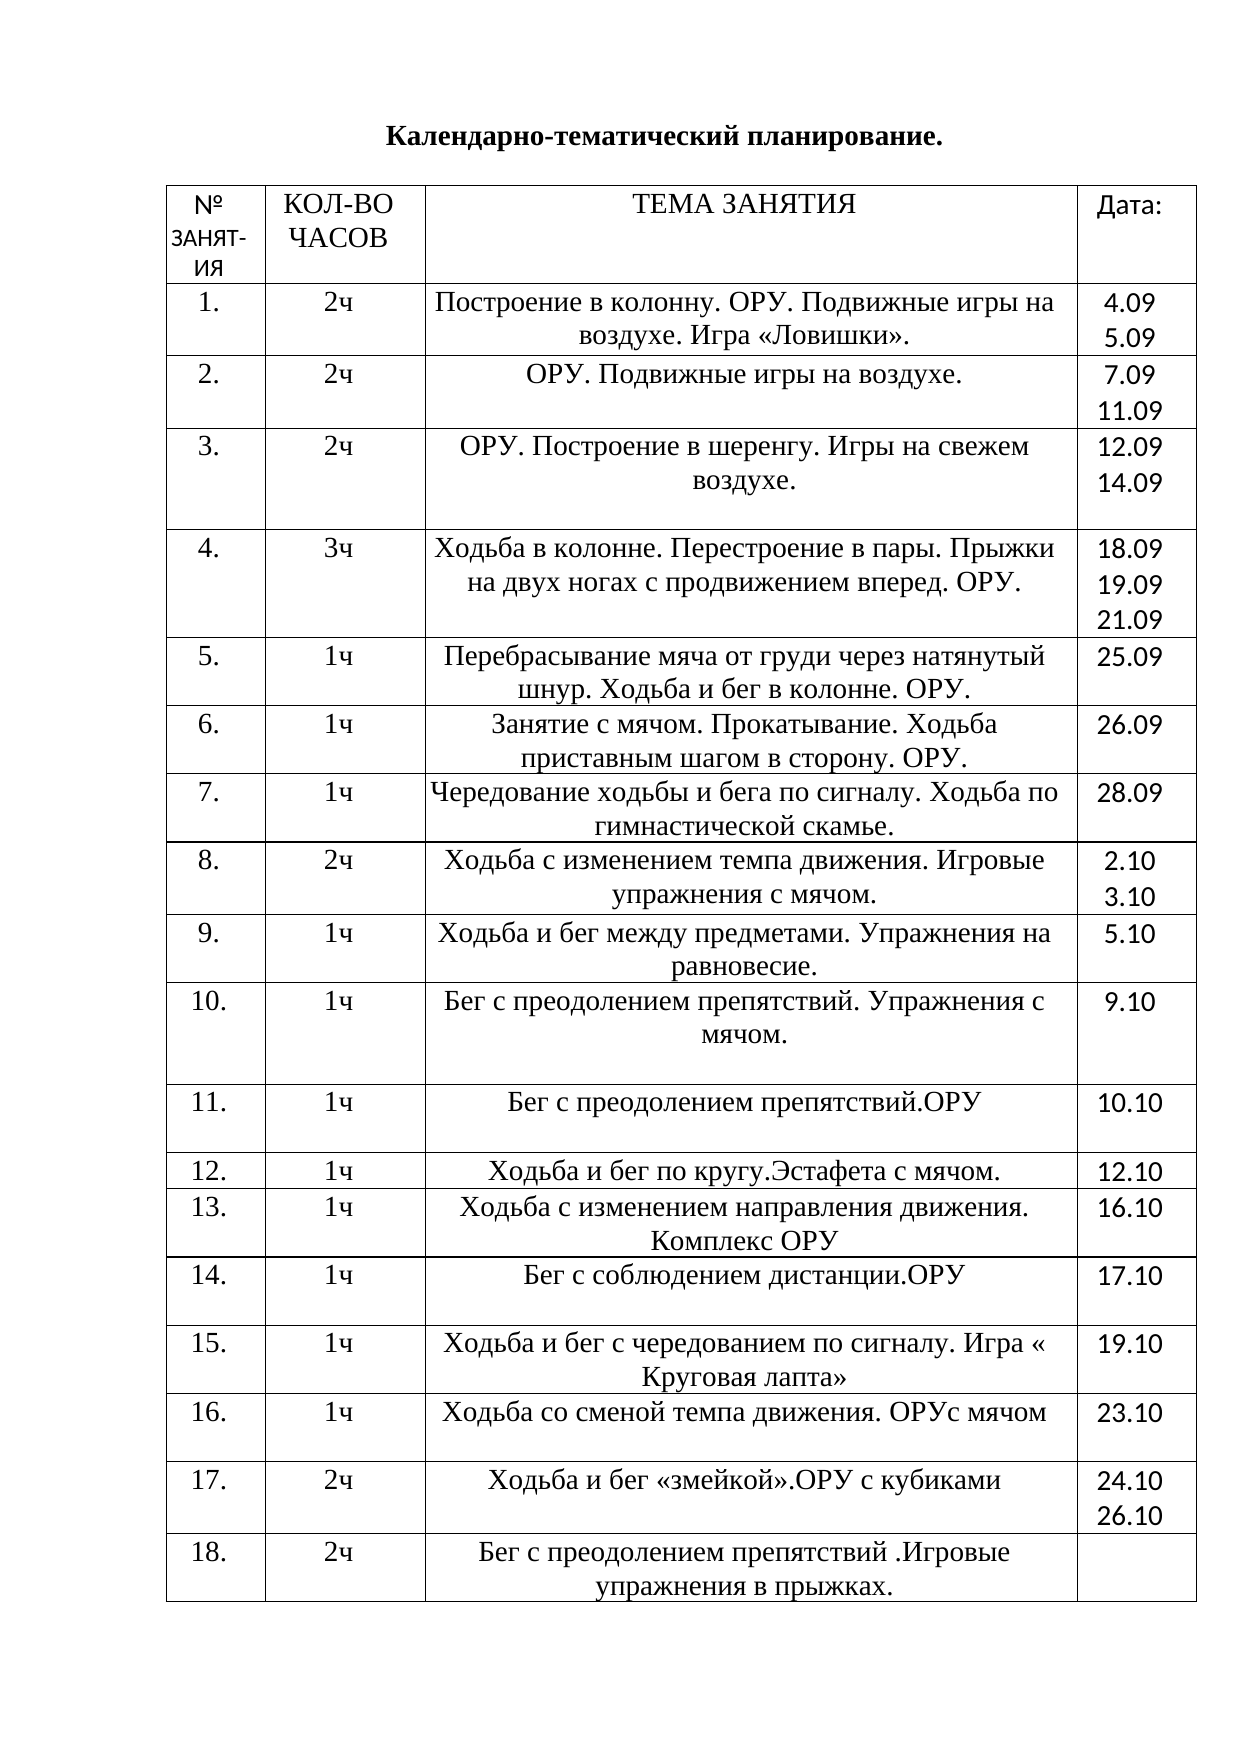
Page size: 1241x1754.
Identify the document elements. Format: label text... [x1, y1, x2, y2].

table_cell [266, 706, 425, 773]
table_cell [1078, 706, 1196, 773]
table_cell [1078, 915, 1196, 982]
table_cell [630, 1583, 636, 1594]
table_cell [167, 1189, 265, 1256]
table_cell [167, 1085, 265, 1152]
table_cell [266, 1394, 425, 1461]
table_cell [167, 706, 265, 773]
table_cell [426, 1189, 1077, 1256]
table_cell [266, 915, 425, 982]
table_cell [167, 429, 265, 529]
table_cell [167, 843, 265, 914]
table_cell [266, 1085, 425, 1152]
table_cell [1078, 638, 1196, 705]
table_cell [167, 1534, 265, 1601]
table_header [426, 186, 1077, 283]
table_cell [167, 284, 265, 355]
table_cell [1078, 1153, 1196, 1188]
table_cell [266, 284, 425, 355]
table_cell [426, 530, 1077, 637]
text Календарно-тематический планирование. [177, 118, 1152, 152]
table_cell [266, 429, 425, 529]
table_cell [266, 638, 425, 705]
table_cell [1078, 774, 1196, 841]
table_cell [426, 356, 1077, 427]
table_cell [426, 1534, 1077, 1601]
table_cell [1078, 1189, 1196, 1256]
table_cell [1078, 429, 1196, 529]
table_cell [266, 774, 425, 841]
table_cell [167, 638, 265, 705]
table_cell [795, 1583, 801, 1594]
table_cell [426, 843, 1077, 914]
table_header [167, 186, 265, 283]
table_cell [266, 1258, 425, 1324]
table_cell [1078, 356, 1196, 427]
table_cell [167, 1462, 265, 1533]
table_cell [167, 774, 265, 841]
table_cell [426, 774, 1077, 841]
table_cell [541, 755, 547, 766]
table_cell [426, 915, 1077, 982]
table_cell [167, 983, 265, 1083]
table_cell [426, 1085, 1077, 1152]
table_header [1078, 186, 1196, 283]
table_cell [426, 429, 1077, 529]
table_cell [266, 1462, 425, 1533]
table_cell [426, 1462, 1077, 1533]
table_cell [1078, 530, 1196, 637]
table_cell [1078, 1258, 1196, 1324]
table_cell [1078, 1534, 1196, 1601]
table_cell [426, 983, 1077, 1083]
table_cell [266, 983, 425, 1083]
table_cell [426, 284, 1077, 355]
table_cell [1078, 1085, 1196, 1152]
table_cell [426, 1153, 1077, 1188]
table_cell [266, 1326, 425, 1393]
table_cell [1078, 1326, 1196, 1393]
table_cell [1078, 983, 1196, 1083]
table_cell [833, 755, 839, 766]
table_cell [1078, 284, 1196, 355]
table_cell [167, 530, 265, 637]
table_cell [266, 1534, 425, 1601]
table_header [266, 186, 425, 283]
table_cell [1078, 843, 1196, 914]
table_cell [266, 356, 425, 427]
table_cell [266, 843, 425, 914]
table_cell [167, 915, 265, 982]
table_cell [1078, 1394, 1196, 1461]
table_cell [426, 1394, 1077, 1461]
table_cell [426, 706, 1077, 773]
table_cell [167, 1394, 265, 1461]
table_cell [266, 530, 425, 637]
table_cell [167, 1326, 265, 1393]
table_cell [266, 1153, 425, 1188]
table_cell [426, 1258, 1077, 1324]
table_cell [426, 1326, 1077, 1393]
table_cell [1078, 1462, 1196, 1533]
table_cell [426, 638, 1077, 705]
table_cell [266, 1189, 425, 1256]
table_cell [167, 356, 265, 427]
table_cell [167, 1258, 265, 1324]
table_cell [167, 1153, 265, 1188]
